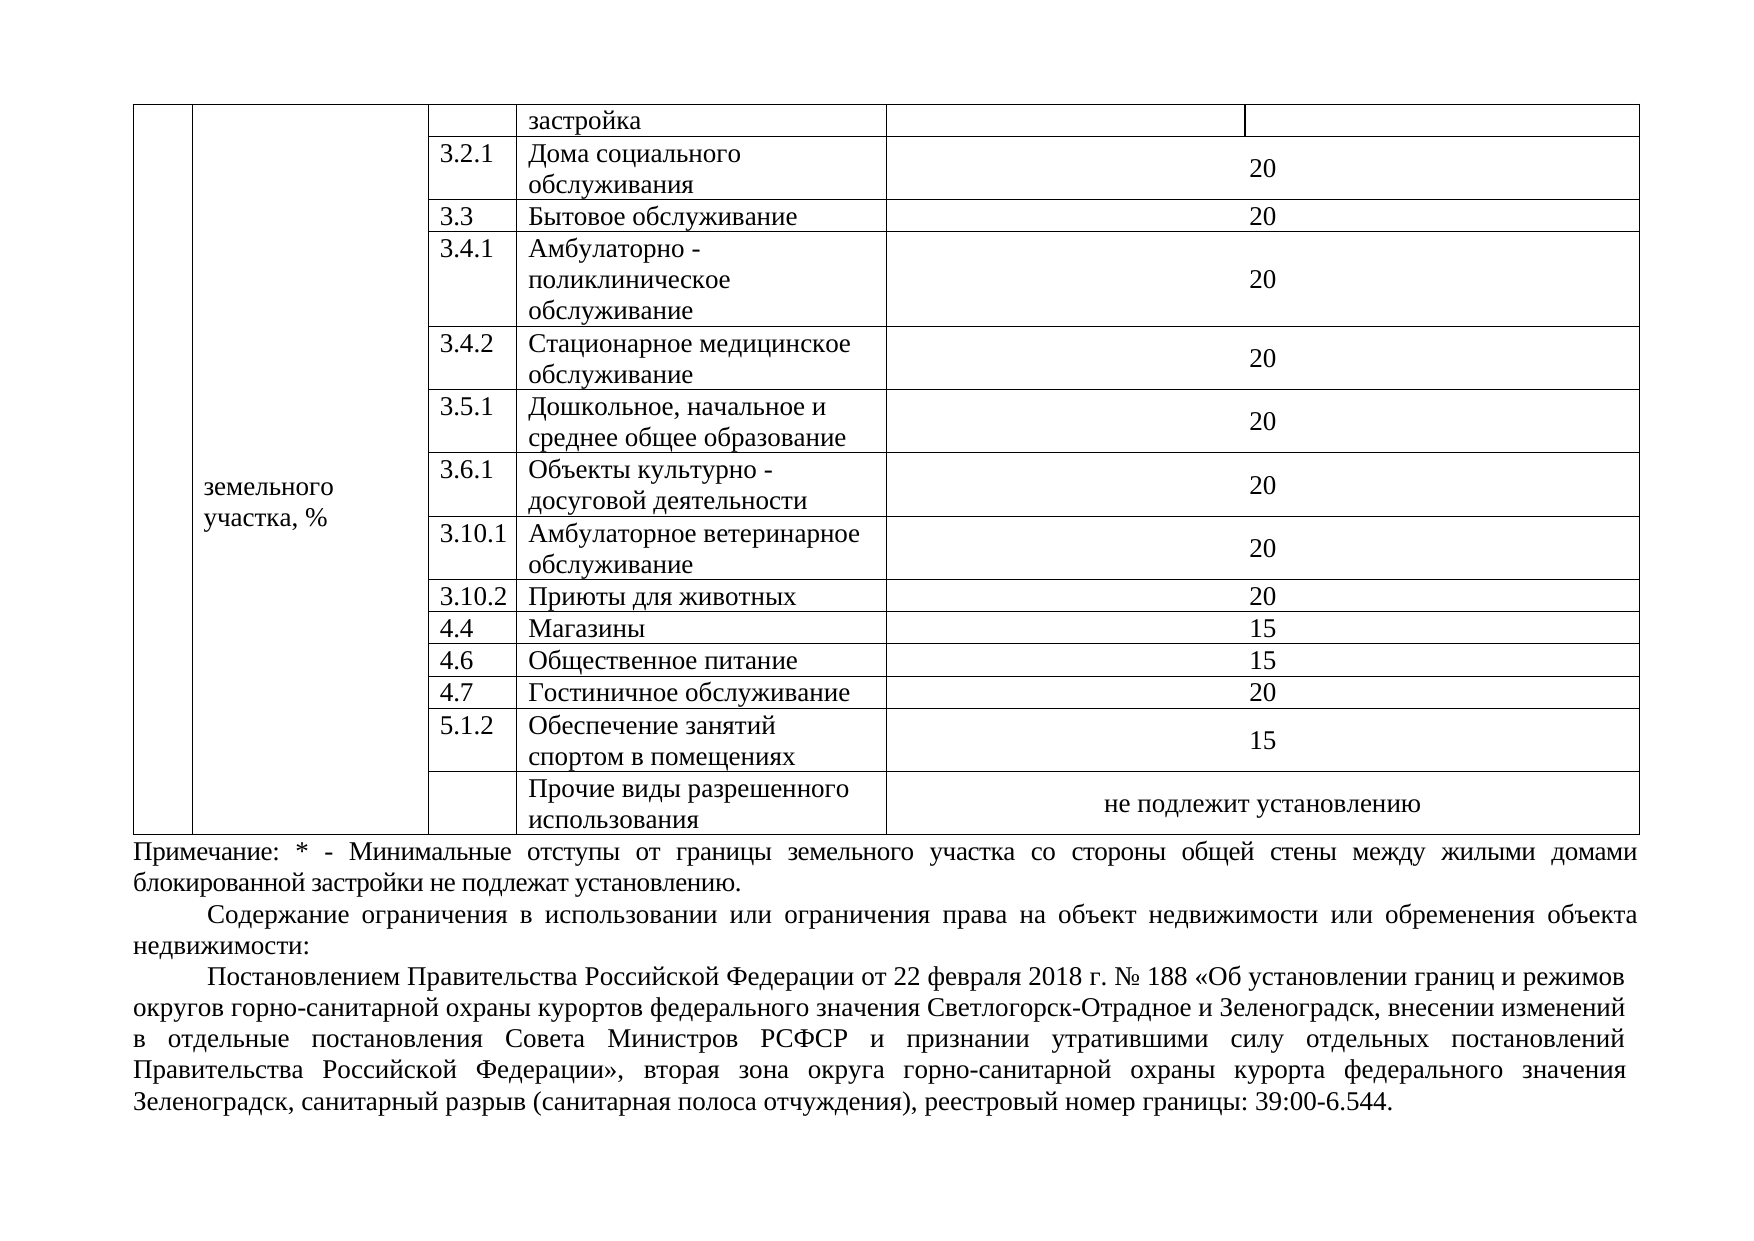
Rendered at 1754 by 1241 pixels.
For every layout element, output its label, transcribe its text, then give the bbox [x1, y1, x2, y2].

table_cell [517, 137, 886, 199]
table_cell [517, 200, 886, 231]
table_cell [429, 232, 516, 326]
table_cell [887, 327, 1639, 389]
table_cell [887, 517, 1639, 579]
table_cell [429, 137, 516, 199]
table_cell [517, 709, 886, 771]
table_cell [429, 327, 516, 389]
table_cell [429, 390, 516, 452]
text Содержание ограничения в использовании или ограничения права на объект недвижимости или обременения объекта недвижимости: [133, 898, 1639, 960]
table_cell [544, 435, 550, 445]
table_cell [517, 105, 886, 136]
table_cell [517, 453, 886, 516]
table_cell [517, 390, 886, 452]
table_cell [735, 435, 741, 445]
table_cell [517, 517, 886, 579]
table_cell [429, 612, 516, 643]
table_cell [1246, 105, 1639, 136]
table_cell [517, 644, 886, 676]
text Постановлением Правительства Российской Федерации от 22 февраля 2018 г. № 188 «Об установлении границ и режимов округов горно-санитарной охраны курортов федерального значения Светлогорск-Отрадное и Зеленоградск, внесении изменений в отдельные постановления Совета Министров РСФСР и признании утратившими силу отдельных постановлений Правительства Российской Федерации», вторая зона округа горно-санитарной охраны курорта федерального значения Зеленоградск, санитарный разрыв (санитарная полоса отчуждения), реестровый номер границы: 39:00-6.544. [133, 960, 1627, 1116]
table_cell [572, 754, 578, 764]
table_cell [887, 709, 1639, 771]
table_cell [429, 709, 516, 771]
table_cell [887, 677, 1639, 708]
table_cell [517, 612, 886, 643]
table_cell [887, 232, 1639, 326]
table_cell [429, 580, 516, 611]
text Примечание: * - Минимальные отступы от границы земельного участка со стороны общей стены между жилыми домами блокированной застройки не подлежат установлению. [133, 835, 1639, 898]
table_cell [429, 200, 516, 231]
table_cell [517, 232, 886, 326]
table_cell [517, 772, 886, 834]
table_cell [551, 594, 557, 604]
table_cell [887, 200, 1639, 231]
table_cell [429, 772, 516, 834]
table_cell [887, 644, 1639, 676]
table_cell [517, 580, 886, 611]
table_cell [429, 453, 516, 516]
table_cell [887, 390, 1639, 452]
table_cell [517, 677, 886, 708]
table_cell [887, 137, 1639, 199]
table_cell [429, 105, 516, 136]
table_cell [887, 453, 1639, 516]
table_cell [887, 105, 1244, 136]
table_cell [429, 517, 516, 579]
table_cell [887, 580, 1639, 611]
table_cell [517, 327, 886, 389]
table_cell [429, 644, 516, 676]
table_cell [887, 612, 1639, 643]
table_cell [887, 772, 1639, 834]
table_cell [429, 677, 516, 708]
